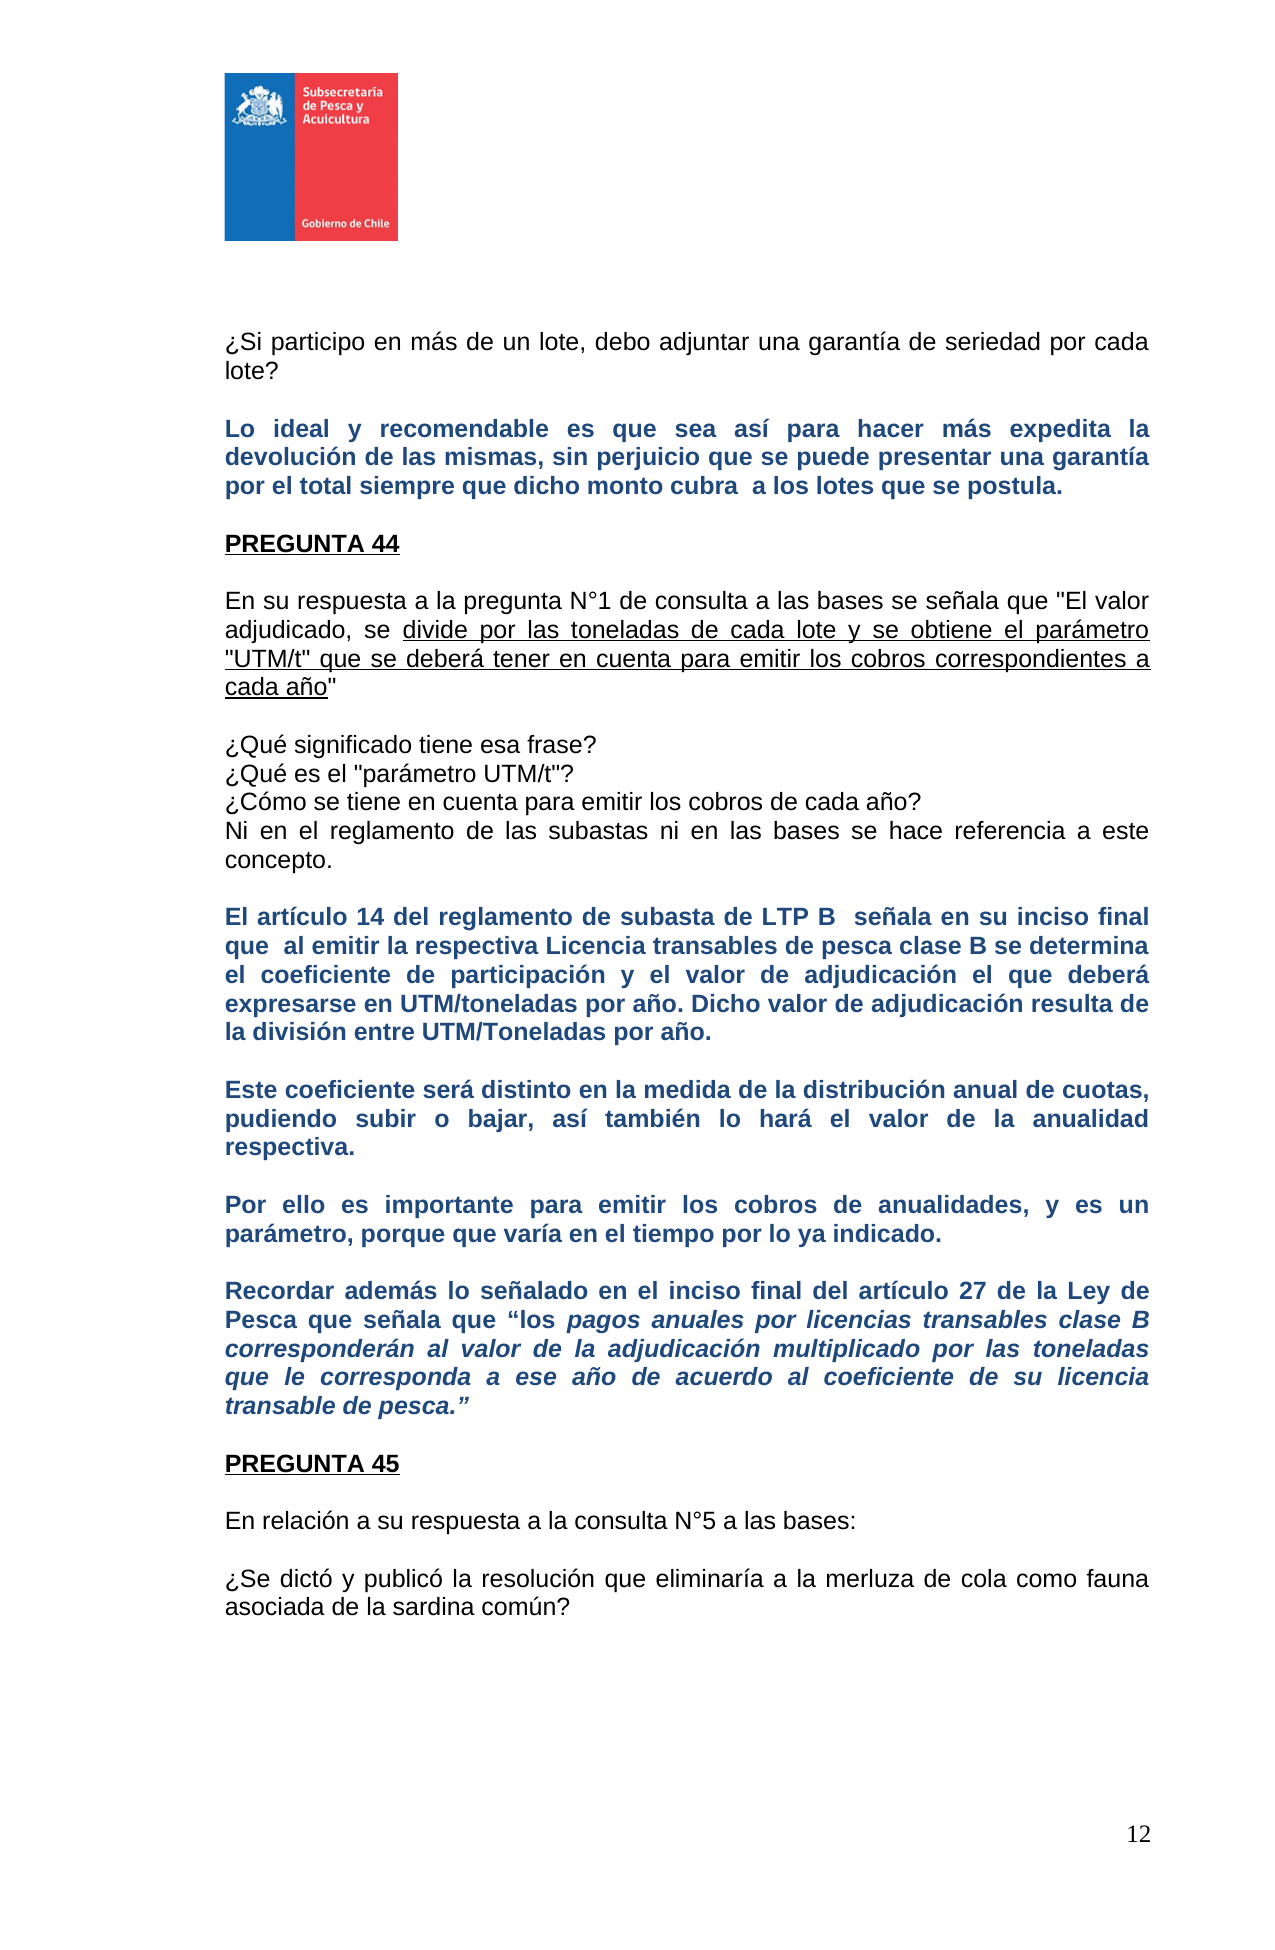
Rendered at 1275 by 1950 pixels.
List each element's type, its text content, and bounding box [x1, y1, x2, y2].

text En su respuesta a la pregunta N°1 de consulta a las bases se señala que "El valor adjudicado, se divide por las toneladas de cada lote y se obtiene el parámetro "UTM/t" que se deberá tener en cuenta para emitir los cobros correspondientes a cada año" [224, 586, 1151, 669]
text ¿Cómo se tiene en cuenta para emitir los cobros de cada año? [224, 787, 1151, 816]
text Recordar además lo señalado en el inciso final del artículo 27 de la Ley de Pesca que señala que “los pagos anuales por licencias transables clase B corresponderán al valor de la adjudicación multiplicado por las toneladas que le corresponda a ese año de acuerdo al coeficiente de su licencia transable de pesca.” [224, 1276, 1151, 1420]
text ¿Qué significado tiene esa frase? [224, 730, 1151, 758]
text En relación a su respuesta a la consulta N°5 a las bases: [224, 1506, 1151, 1535]
text PREGUNTA 44 [224, 528, 1151, 557]
text ¿Qué es el "parámetro UTM/t"? [224, 758, 1151, 787]
text El artículo 14 del reglamento de subasta de LTP B señala en su inciso final que al emitir la respectiva Licencia transables de pesca clase B se determina el coeficiente de participación y el valor de adjudicación el que deberá expresarse en UTM/toneladas por año. Dicho valor de adjudicación resulta de la división entre UTM/Toneladas por año. [224, 902, 1151, 1046]
picture [224, 73, 398, 241]
text Ni en el reglamento de las subastas ni en las bases se hace referencia a este concepto. [224, 816, 1151, 873]
text Este coeficiente será distinto en la medida de la distribución anual de cuotas, pudiendo subir o bajar, así también lo hará el valor de la anualidad respectiva. [224, 1075, 1151, 1161]
text ¿Se dictó y publicó la resolución que eliminaría a la merluza de cola como fauna asociada de la sardina común? [224, 1563, 1151, 1621]
text En su respuesta a la pregunta N°1 de consulta a las bases se señala que "El valor adjudicado, se divide por las toneladas de cada lote y se obtiene el parámetro "UTM/t" que se deberá tener en cuenta para emitir los cobros correspondientes a cada año" [224, 670, 1151, 701]
text ¿Si participo en más de un lote, debo adjuntar una garantía de seriedad por cada lote? [224, 327, 1151, 385]
text PREGUNTA 45 [224, 1420, 1151, 1477]
text Por ello es importante para emitir los cobros de anualidades, y es un parámetro, porque que varía en el tiempo por lo ya indicado. [224, 1190, 1151, 1247]
text Lo ideal y recomendable es que sea así para hacer más expedita la devolución de las mismas, sin perjuicio que se puede presentar una garantía por el total siempre que dicho monto cubra a los lotes que se postula. [224, 413, 1151, 500]
